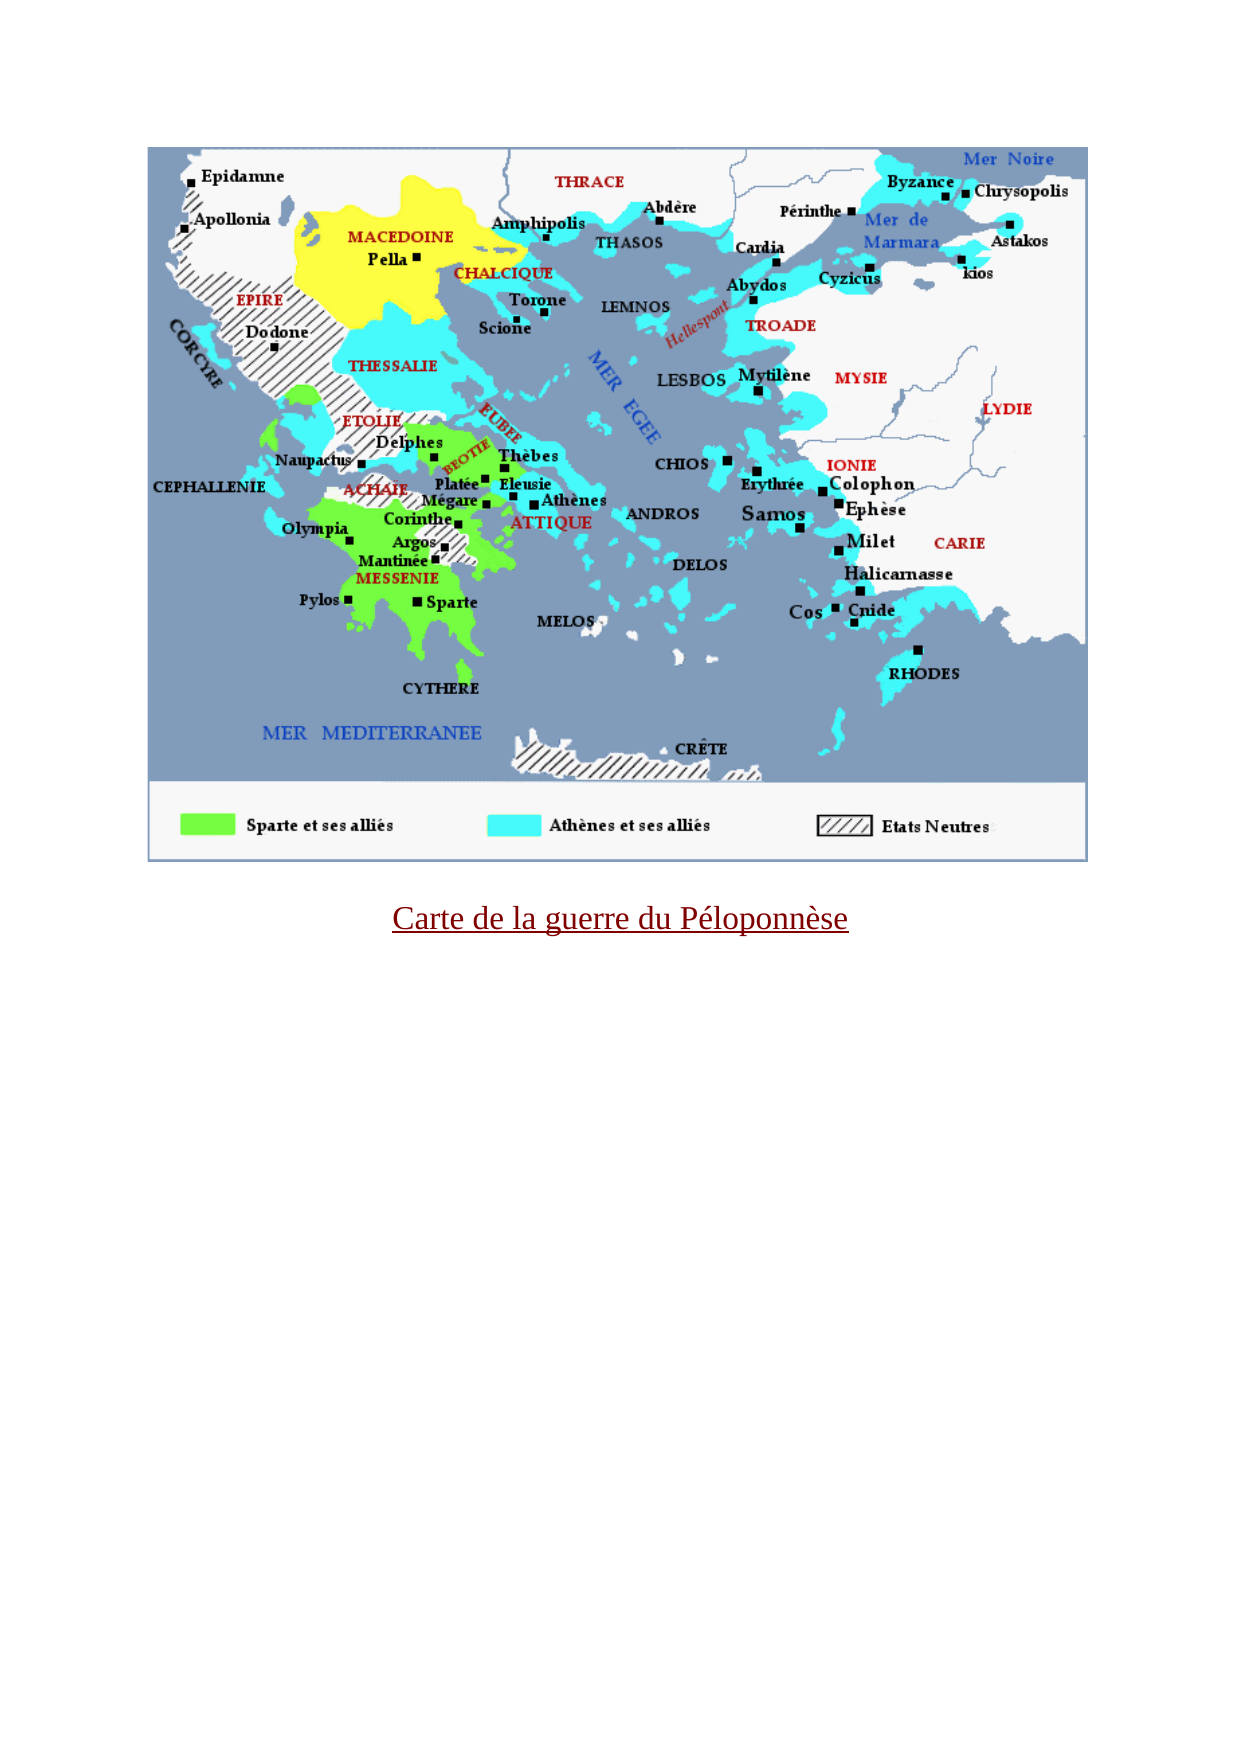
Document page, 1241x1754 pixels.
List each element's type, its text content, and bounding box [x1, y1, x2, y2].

text Carte de la guerre du Péloponnèse [148, 898, 1093, 937]
